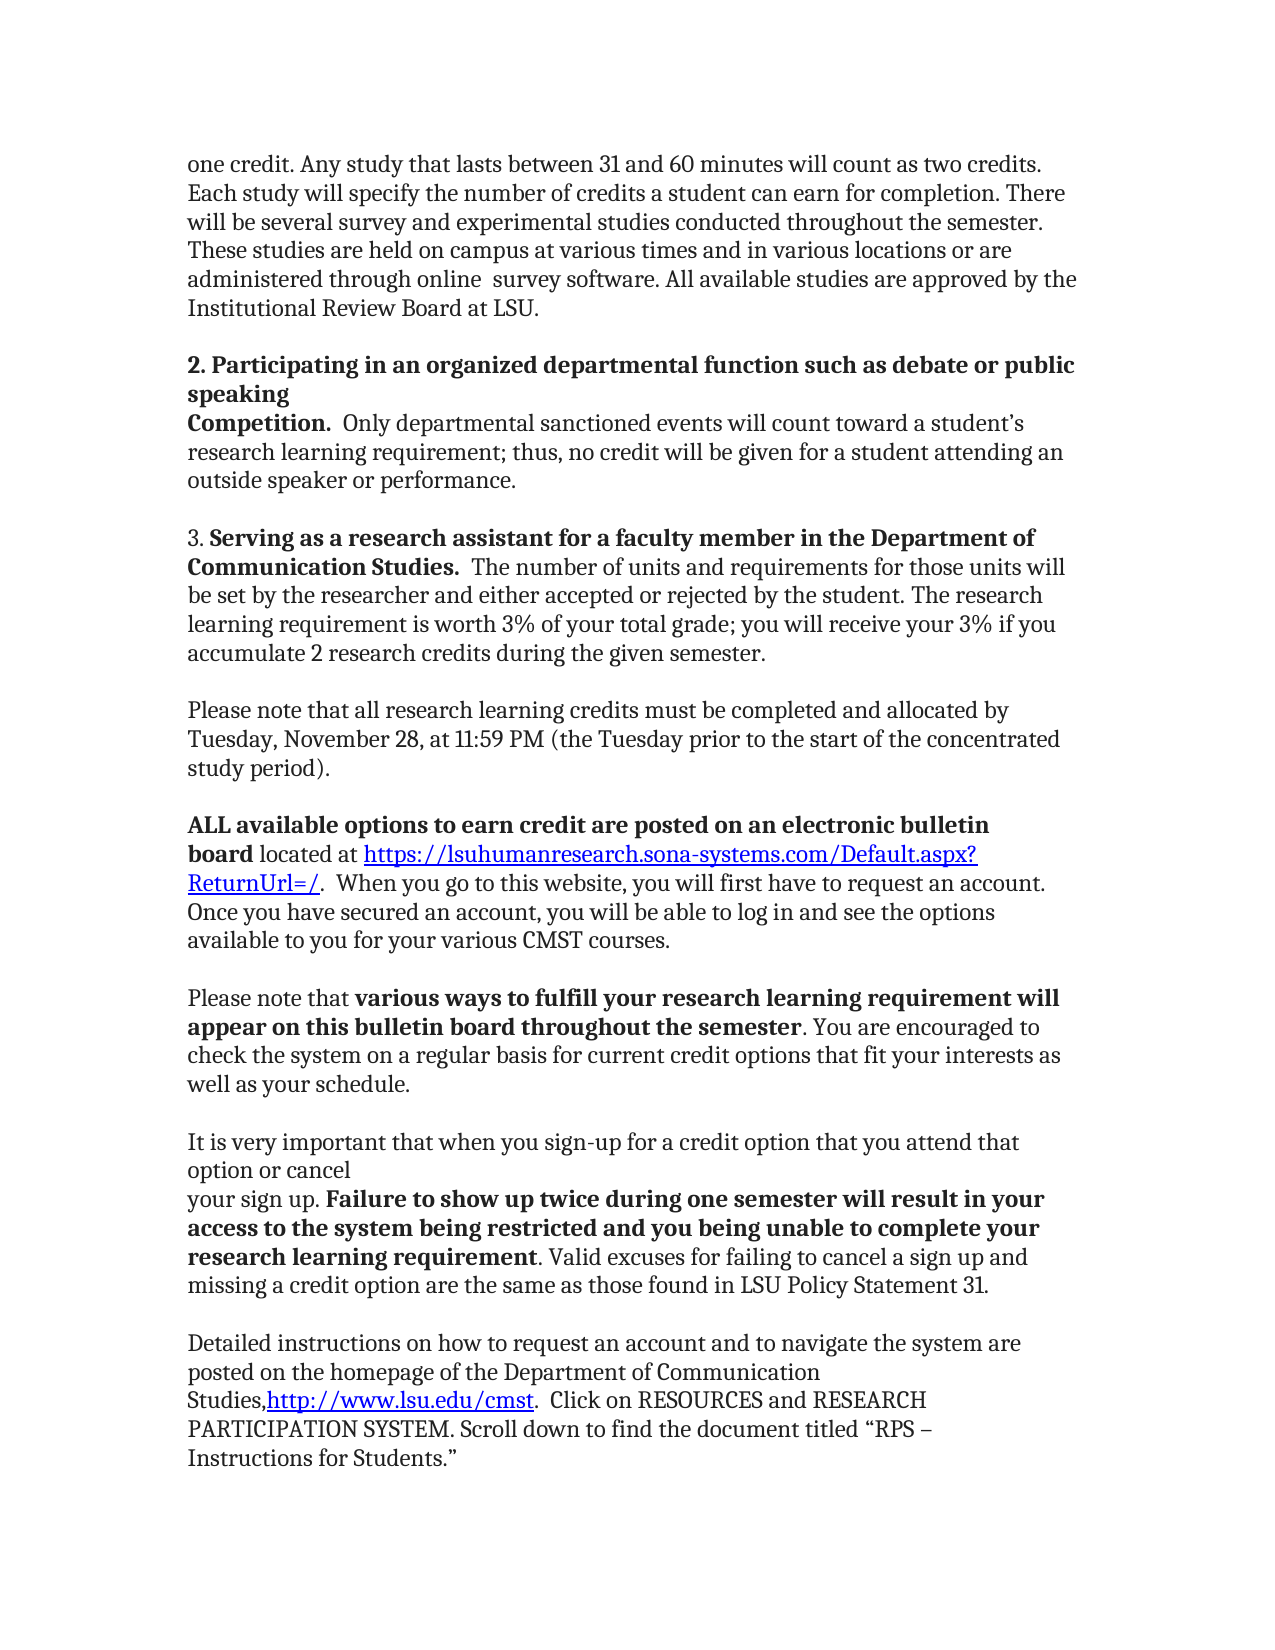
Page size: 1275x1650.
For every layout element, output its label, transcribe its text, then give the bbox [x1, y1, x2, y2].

text 1. Participating in research studies conducted in the Department of Communication Studies. All studies that last between 0 and 30 minutes will count as one credit. Any study that lasts between 31 and 60 minutes will count as two credits. Each study will specify the number of credits a student can earn for completion. There will be several survey and experimental studies conducted throughout the semester. These studies are held on campus at various times and in various locations or are administered through online survey software. All available studies are approved by the Institutional Review Board at LSU. [187, 236, 1087, 466]
text Please note that various ways to fulfill your research learning requirement will appear on this bulletin board throughout the semester. You are encouraged to check the system on a regular basis for current credit options that fit your interests as well as your schedule. [187, 1127, 1087, 1242]
text It is very important that when you sign-up for a credit option that you attend that option or cancel [187, 1271, 1087, 1329]
text ALL available options to earn credit are posted on an electronic bulletin board located at https://lsuhumanresearch.sona-systems.com/Default.aspx?ReturnUrl=/. When you go to this website, you will first have to request an account. Once you have secured an account, you will be able to log in and see the options available to you for your various CMST courses. [187, 955, 1087, 1099]
text your sign up. Failure to show up twice during one semester will result in your access to the system being restricted and you being unable to complete your research learning requirement. Valid excuses for failing to cancel a sign up and missing a credit option are the same as those found in LSU Policy Statement 31. [187, 1329, 1087, 1444]
text 3. Serving as a research assistant for a faculty member in the Department of Communication Studies. The number of units and requirements for those units will be set by the researcher and either accepted or rejected by the student. The research learning requirement is worth 3% of your total grade; you will receive your 3% if you accumulate 2 research credits during the given semester. [187, 667, 1087, 811]
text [187, 150, 1087, 207]
text Competition. Only departmental sanctioned events will count toward a student’s research learning requirement; thus, no credit will be given for a student attending an outside speaker or performance. [187, 552, 1087, 639]
text 2. Participating in an organized departmental function such as debate or public speaking [187, 495, 1087, 552]
text Please note that all research learning credits must be completed and allocated by Tuesday, November 28, at 11:59 PM (the Tuesday prior to the start of the concentrated study period). [187, 840, 1087, 926]
